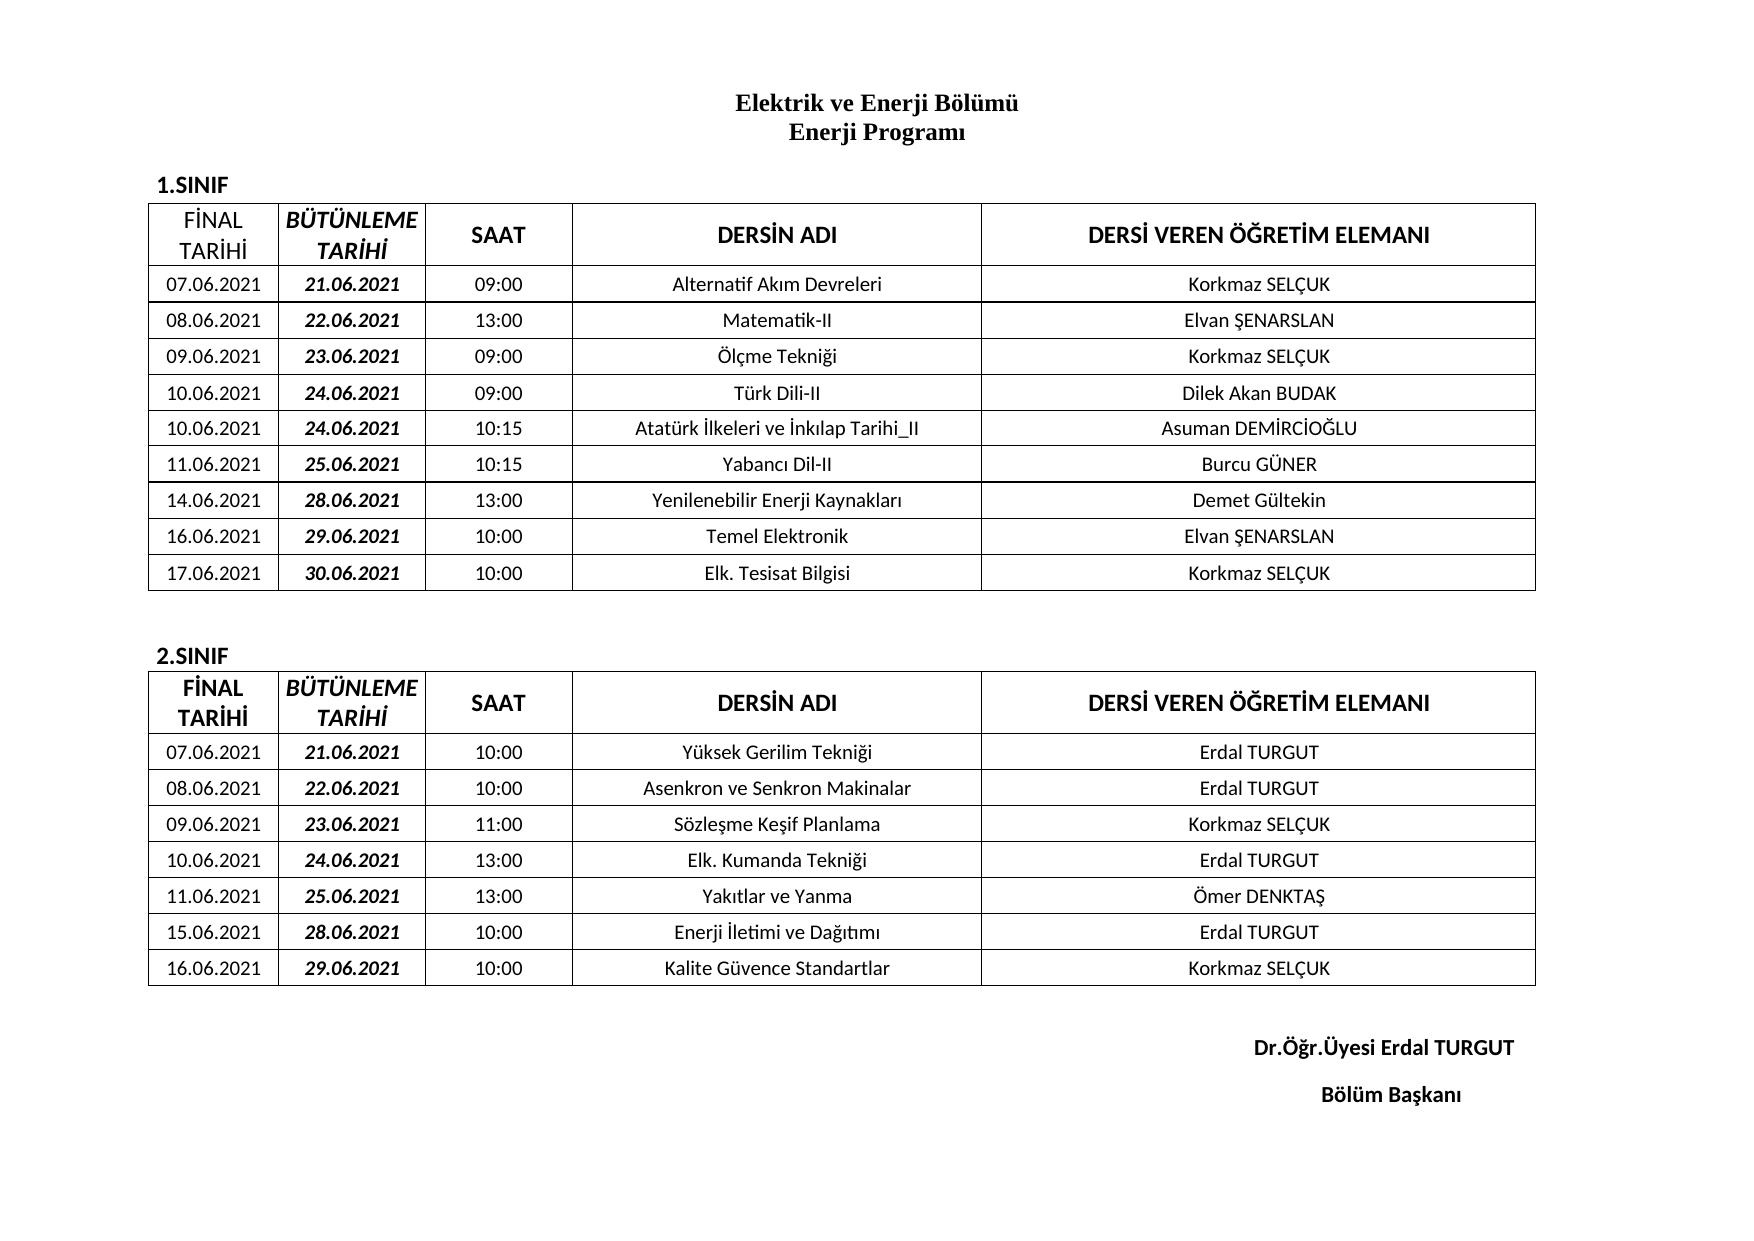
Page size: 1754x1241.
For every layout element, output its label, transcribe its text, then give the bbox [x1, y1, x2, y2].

table_cell 13:00 [426, 483, 572, 517]
table_cell 11.06.2021 [149, 878, 278, 913]
table_cell Korkmaz SELÇUK [982, 806, 1535, 841]
table_cell 09:00 [426, 339, 572, 373]
table_cell DERSİ VEREN ÖĞRETİM ELEMANI [982, 672, 1535, 733]
table_cell 21.06.2021 [279, 734, 425, 769]
table_cell Ölçme Tekniği [573, 339, 981, 373]
table_cell Matematik-II [573, 303, 981, 337]
text Elektrik ve Enerji Bölümü Enerji Programı [735, 88, 1019, 145]
table_cell Korkmaz SELÇUK [982, 555, 1535, 589]
table_cell 22.06.2021 [279, 770, 425, 805]
table_cell 07.06.2021 [149, 734, 278, 769]
table_cell 25.06.2021 [279, 446, 425, 481]
table_cell 21.06.2021 [279, 266, 425, 301]
table_cell 10.06.2021 [149, 411, 278, 445]
table_cell Elvan ŞENARSLAN [982, 519, 1535, 553]
table_cell SAAT [426, 672, 572, 733]
table_cell 13:00 [426, 303, 572, 337]
table_cell 24.06.2021 [279, 411, 425, 445]
table_cell 11:00 [426, 806, 572, 841]
table_cell Erdal TURGUT [982, 842, 1535, 877]
table_cell 09.06.2021 [149, 339, 278, 373]
table_cell Ömer DENKTAŞ [982, 878, 1535, 913]
table_cell Korkmaz SELÇUK [982, 339, 1535, 373]
table_cell 23.06.2021 [279, 339, 425, 373]
table_cell SAAT [426, 204, 572, 265]
table_cell BÜTÜNLEME TARİHİ [279, 204, 425, 265]
table_cell 08.06.2021 [149, 770, 278, 805]
table_cell 17.06.2021 [149, 555, 278, 589]
table_cell 15.06.2021 [149, 914, 278, 949]
table_cell 16.06.2021 [149, 519, 278, 553]
table_cell FİNAL TARİHİ [149, 672, 278, 733]
table_cell Kalite Güvence Standartlar [573, 950, 981, 985]
table_cell 10:00 [426, 519, 572, 553]
table_cell 11.06.2021 [149, 446, 278, 481]
table_cell 10.06.2021 [149, 842, 278, 877]
table_cell 07.06.2021 [149, 266, 278, 301]
table_cell Elk. Tesisat Bilgisi [573, 555, 981, 589]
table_cell 22.06.2021 [279, 303, 425, 337]
table_cell 16.06.2021 [149, 950, 278, 985]
table_cell DERSİN ADI [573, 204, 981, 265]
table_cell Korkmaz SELÇUK [982, 950, 1535, 985]
table_cell 13:00 [426, 878, 572, 913]
table_cell DERSİ VEREN ÖĞRETİM ELEMANI [982, 204, 1535, 265]
table_cell BÜTÜNLEME TARİHİ [279, 672, 425, 733]
table_cell 09.06.2021 [149, 806, 278, 841]
table_cell Asuman DEMİRCİOĞLU [982, 411, 1535, 445]
table_cell Elk. Kumanda Tekniği [573, 842, 981, 877]
table_cell 10.06.2021 [149, 375, 278, 409]
table_cell Enerji İletimi ve Dağıtımı [573, 914, 981, 949]
table_cell 14.06.2021 [149, 483, 278, 517]
table_cell Temel Elektronik [573, 519, 981, 553]
table_cell 10:00 [426, 555, 572, 589]
table_cell Türk Dili-II [573, 375, 981, 409]
table_cell Yüksek Gerilim Tekniği [573, 734, 981, 769]
table_cell 24.06.2021 [279, 842, 425, 877]
table_cell 10:00 [426, 950, 572, 985]
table_cell 30.06.2021 [279, 555, 425, 589]
table_cell Burcu GÜNER [982, 446, 1535, 481]
table_cell Asenkron ve Senkron Makinalar [573, 770, 981, 805]
table_cell DERSİN ADI [573, 672, 981, 733]
table_cell 10:00 [426, 734, 572, 769]
table_cell 10:00 [426, 914, 572, 949]
table_cell Erdal TURGUT [982, 914, 1535, 949]
table_cell Yenilenebilir Enerji Kaynakları [573, 483, 981, 517]
table_cell 29.06.2021 [279, 950, 425, 985]
table_cell Alternatif Akım Devreleri [573, 266, 981, 301]
table_cell Sözleşme Keşif Planlama [573, 806, 981, 841]
table_cell Demet Gültekin [982, 483, 1535, 517]
table_cell 28.06.2021 [279, 914, 425, 949]
table_cell 2.SINIF [148, 591, 1536, 671]
table_cell 10:00 [426, 770, 572, 805]
table_cell Korkmaz SELÇUK [982, 266, 1535, 301]
table_cell Yakıtlar ve Yanma [573, 878, 981, 913]
table_cell 29.06.2021 [279, 519, 425, 553]
table_cell 10:15 [426, 411, 572, 445]
table_cell Erdal TURGUT [982, 770, 1535, 805]
table_cell 10:15 [426, 446, 572, 481]
table_cell Yabancı Dil-II [573, 446, 981, 481]
table_cell Erdal TURGUT [982, 734, 1535, 769]
table_cell 08.06.2021 [149, 303, 278, 337]
table_cell 28.06.2021 [279, 483, 425, 517]
table_cell FİNAL TARİHİ [149, 204, 278, 265]
table_cell 09:00 [426, 375, 572, 409]
table_cell 09:00 [426, 266, 572, 301]
table_header 1.SINIF [148, 174, 1536, 203]
table_cell Atatürk İlkeleri ve İnkılap Tarihi_II [573, 411, 981, 445]
table_cell 25.06.2021 [279, 878, 425, 913]
table_cell 24.06.2021 [279, 375, 425, 409]
table_cell 23.06.2021 [279, 806, 425, 841]
text Dr.Öğr.Üyesi Erdal TURGUT Bölüm Başkanı [1254, 1033, 1516, 1108]
table_cell Dilek Akan BUDAK [982, 375, 1535, 409]
table_cell Elvan ŞENARSLAN [982, 303, 1535, 337]
table_cell 13:00 [426, 842, 572, 877]
